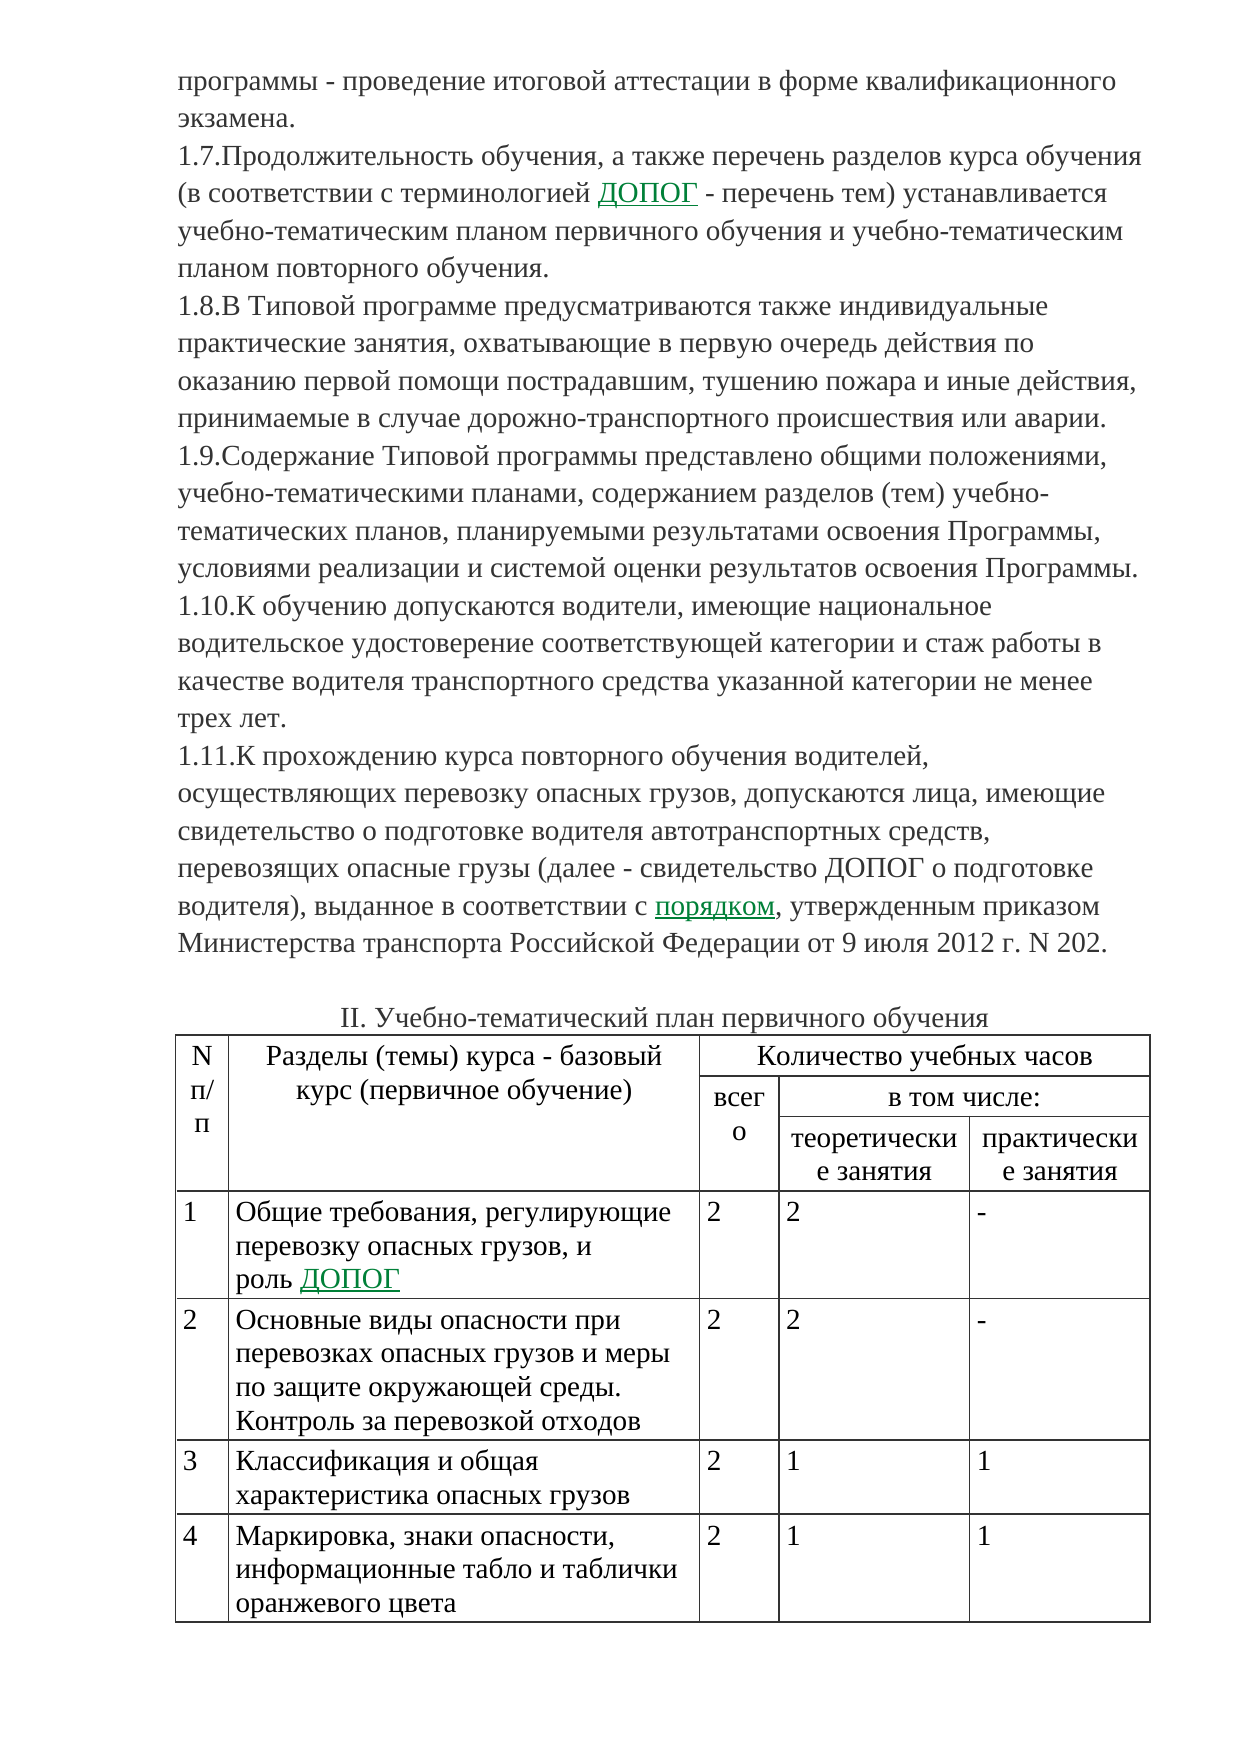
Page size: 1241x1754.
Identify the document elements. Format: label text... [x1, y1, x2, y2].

text 1.11.К прохождению курса повторного обучения водителей, осуществляющих перевозку опасных грузов, допускаются лица, имеющие свидетельство о подготовке водителя автотранспортных средств, перевозящих опасные грузы (далее - свидетельство ДОПОГ о подготовке водителя), выданное в соответствии с порядком, утвержденным приказом Министерства транспорта Российской Федерации от 9 июля 2012 г. N 202. [177, 734, 1152, 959]
table_header N п/п [176, 1036, 228, 1190]
table_cell всего [700, 1077, 778, 1190]
table_cell - [970, 1299, 1149, 1439]
table_cell 1 [176, 1191, 228, 1298]
text 1.8.В Типовой программе предусматриваются также индивидуальные практические занятия, охватывающие в первую очередь действия по оказанию первой помощи пострадавшим, тушению пожара и иные действия, принимаемые в случае дорожно-транспортного происшествия или аварии. [177, 284, 1152, 434]
table_cell практические занятия [970, 1117, 1149, 1190]
table_cell 2 [700, 1441, 778, 1513]
table_header Разделы (темы) курса - базовый курс (первичное обучение) [229, 1036, 699, 1190]
table_cell в том числе: [780, 1077, 1149, 1116]
table_cell 2 [176, 1299, 228, 1439]
table_cell Классификация и общая характеристика опасных грузов [229, 1441, 699, 1513]
table_cell 2 [780, 1299, 969, 1439]
table_cell Основные виды опасности при перевозках опасных грузов и меры по защите окружающей среды. Контроль за перевозкой отходов [229, 1299, 699, 1439]
table_cell 1 [970, 1441, 1149, 1513]
table_cell 2 [700, 1192, 778, 1298]
table_cell 2 [700, 1515, 778, 1621]
table_cell 1 [780, 1515, 969, 1621]
table_cell 4 [176, 1514, 228, 1621]
table_cell 3 [176, 1440, 228, 1513]
table_cell - [970, 1192, 1149, 1298]
text 1.7.Продолжительность обучения, а также перечень разделов курса обучения (в соответствии с терминологией ДОПОГ - перечень тем) устанавливается учебно-тематическим планом первичного обучения и учебно-тематическим планом повторного обучения. [177, 134, 1152, 284]
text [177, 59, 1152, 134]
table_cell 1 [970, 1515, 1149, 1621]
table_cell 2 [780, 1192, 969, 1298]
table_header Количество учебных часов [700, 1036, 1149, 1075]
text 1.9.Содержание Типовой программы представлено общими положениями, учебно-тематическими планами, содержанием разделов (тем) учебно-тематических планов, планируемыми результатами освоения Программы, условиями реализации и системой оценки результатов освоения Программы. [177, 434, 1152, 584]
table_cell теоретические занятия [780, 1117, 969, 1190]
table_cell 1 [780, 1441, 969, 1513]
table_cell Маркировка, знаки опасности, информационные табло и таблички оранжевого цвета [229, 1515, 699, 1621]
table_cell Общие требования, регулирующие перевозку опасных грузов, и роль ДОПОГ [229, 1192, 699, 1298]
text 1.10.К обучению допускаются водители, имеющие национальное водительское удостоверение соответствующей категории и стаж работы в качестве водителя транспортного средства указанной категории не менее трех лет. [177, 584, 1152, 734]
text II. Учебно-тематический план первичного обучения [177, 999, 1152, 1034]
table_cell 2 [700, 1299, 778, 1439]
